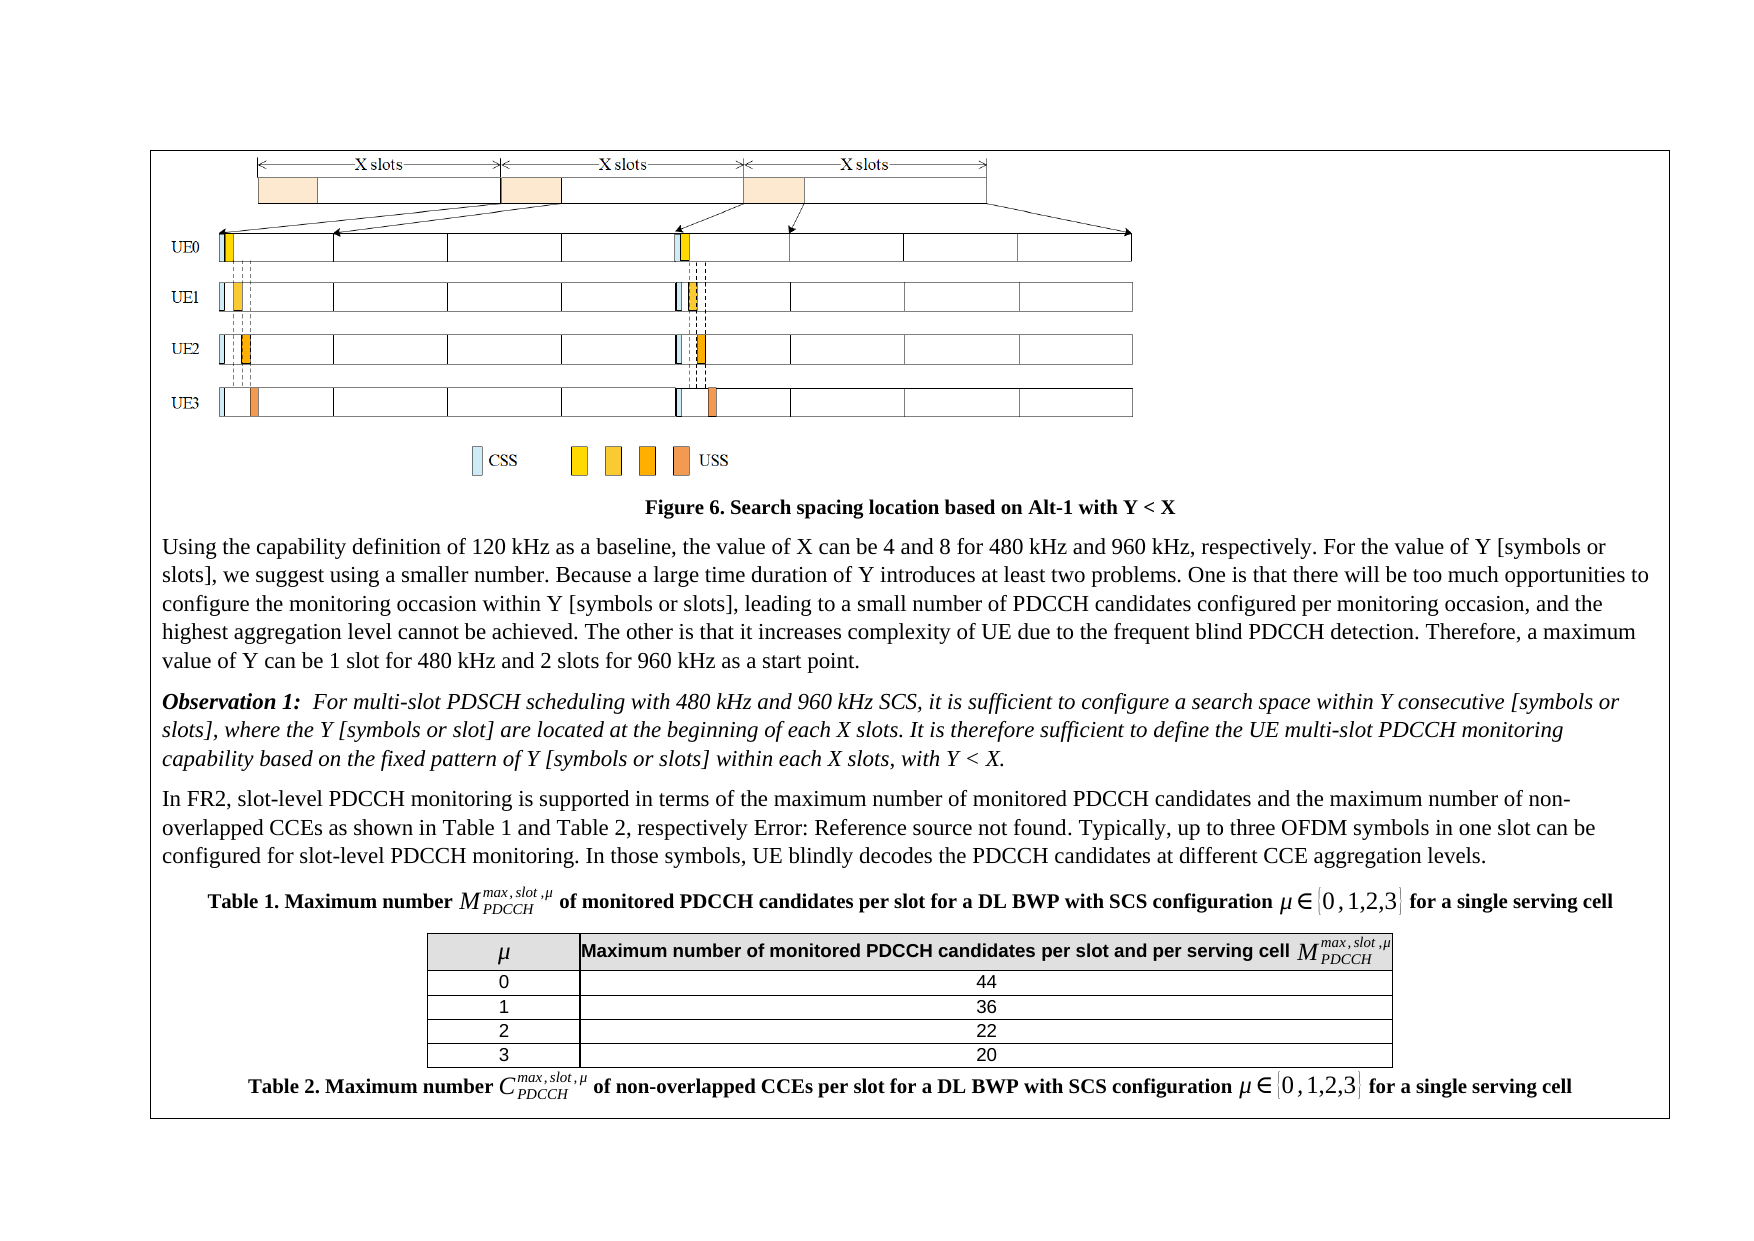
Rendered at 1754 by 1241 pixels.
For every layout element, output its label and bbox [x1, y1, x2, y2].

picture [167, 151, 1138, 480]
table_header [151, 151, 1669, 1118]
